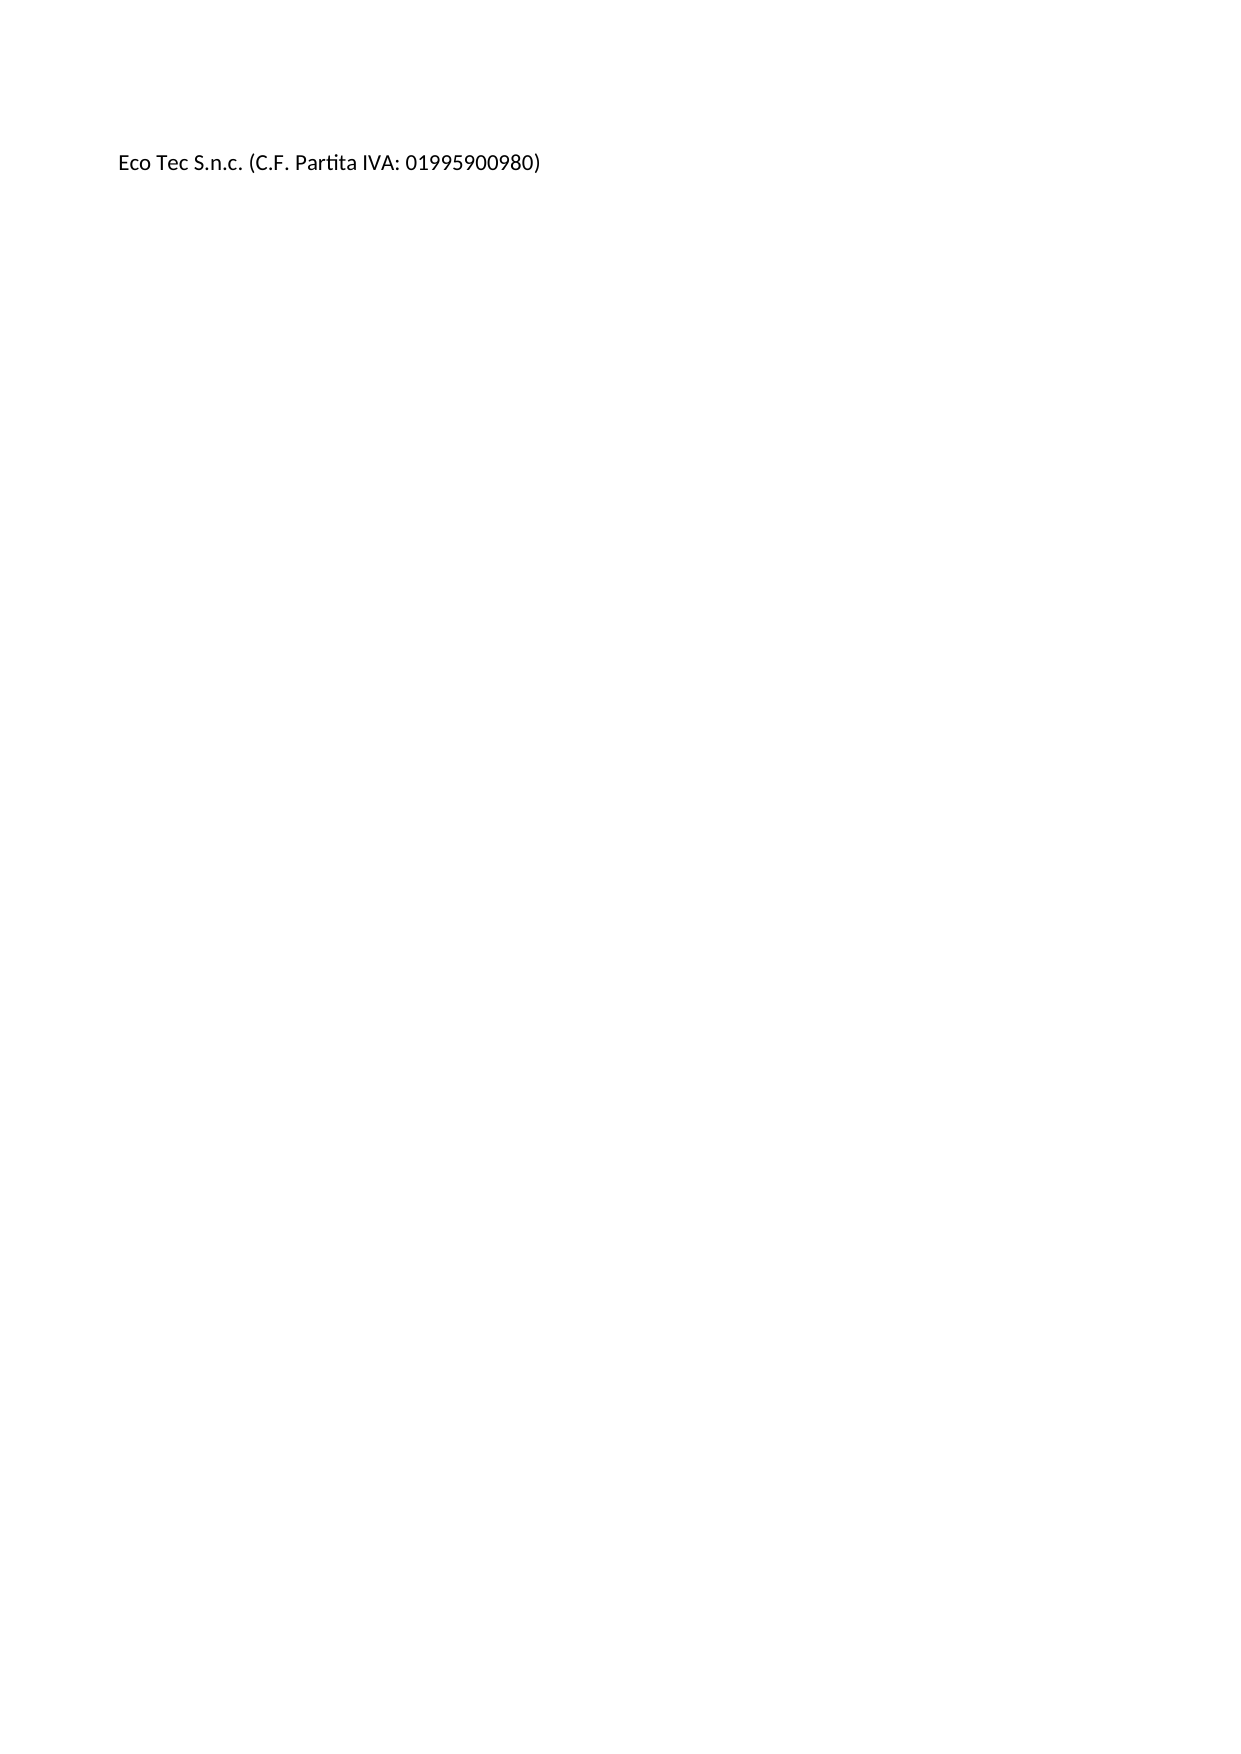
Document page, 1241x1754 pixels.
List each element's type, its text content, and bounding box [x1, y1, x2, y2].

text Eco Tec S.n.c. (C.F. Partita IVA: 01995900980) [118, 148, 1122, 176]
